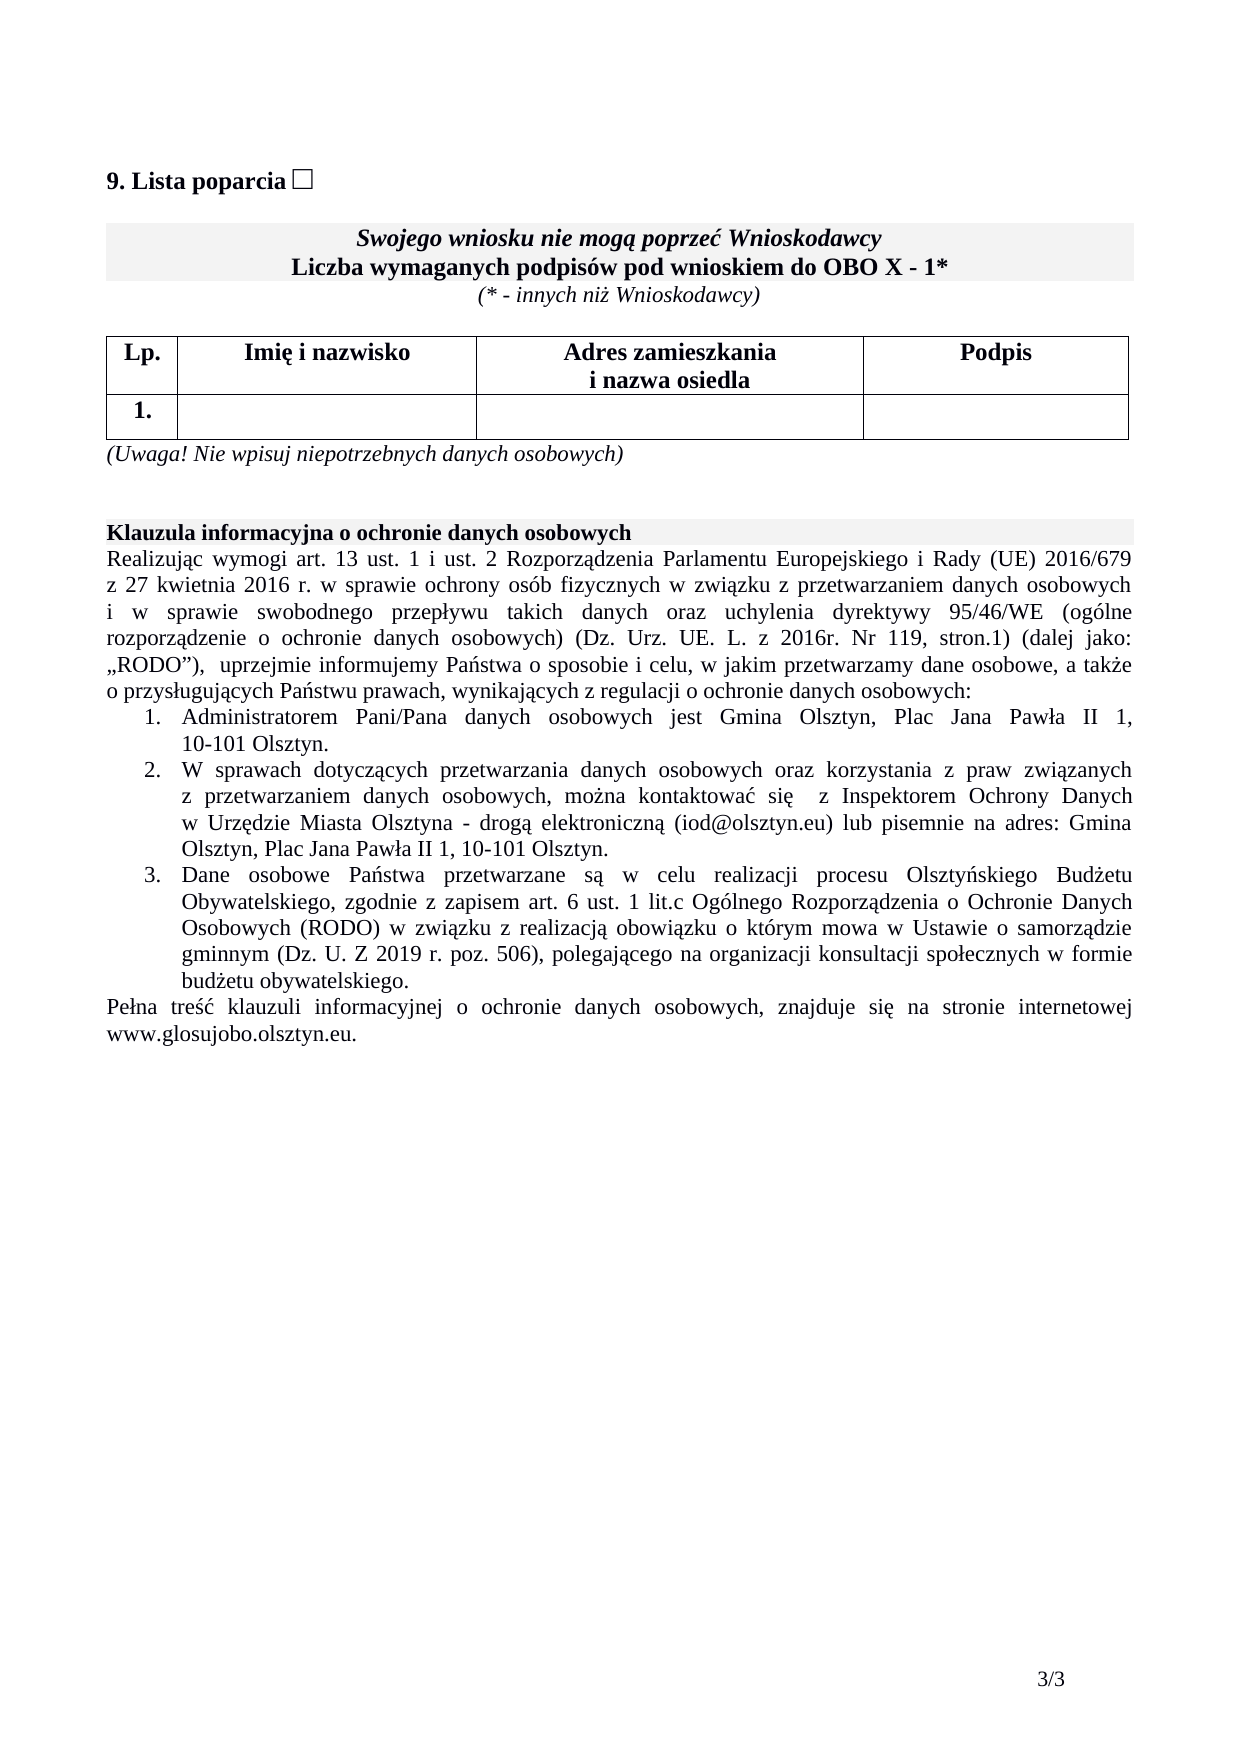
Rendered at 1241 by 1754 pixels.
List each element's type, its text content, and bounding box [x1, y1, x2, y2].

table_header Lp. [107, 337, 177, 394]
table_header Imię i nazwisko [178, 337, 476, 394]
table_cell [477, 395, 863, 439]
table_cell 1. [107, 395, 177, 439]
text 9. Lista poparcia □ [106, 158, 1134, 197]
table_cell [864, 395, 1128, 439]
table_cell [178, 395, 476, 439]
text Liczba wymaganych podpisów pod wnioskiem do OBO X - 1* [106, 252, 1134, 281]
text Pełna treść klauzuli informacyjnej o ochronie danych osobowych, znajduje się na stronie internetowej www.glosujobo.olsztyn.eu. [106, 993, 1134, 1046]
text Swojego wniosku nie mogą poprzeć Wnioskodawcy [106, 223, 1134, 252]
text Realizując wymogi art. 13 ust. 1 i ust. 2 Rozporządzenia Parlamentu Europejskiego i Rady (UE) 2016/679 z 27 kwietnia 2016 r. w sprawie ochrony osób fizycznych w związku z przetwarzaniem danych osobowych i w sprawie swobodnego przepływu takich danych oraz uchylenia dyrektywy 95/46/WE (ogólne rozporządzenie o ochronie danych osobowych) (Dz. Urz. UE. L. z 2016r. Nr 119, stron.1) (dalej jako: „RODO”), uprzejmie informujemy Państwa o sposobie i celu, w jakim przetwarzamy dane osobowe, a także o przysługujących Państwu prawach, wynikających z regulacji o ochronie danych osobowych: [106, 545, 1134, 703]
table_header Adres zamieszkania i nazwa osiedla [477, 337, 863, 394]
text Klauzula informacyjna o ochronie danych osobowych [106, 519, 1134, 545]
text (* - innych niż Wnioskodawcy) [106, 281, 1134, 307]
text (Uwaga! Nie wpisuj niepotrzebnych danych osobowych) [106, 440, 1134, 466]
list Dane osobowe Państwa przetwarzane są w celu realizacji procesu Olsztyńskiego Budżetu Obywatelskiego, zgodnie z zapisem art. 6 ust. 1 lit.c Ogólnego Rozporządzenia o Ochronie Danych Osobowych (RODO) w związku z realizacją obowiązku o którym mowa w Ustawie o samorządzie gminnym (Dz. U. Z 2019 r. poz. 506), polegającego na organizacji konsultacji społecznych w formie budżetu obywatelskiego. [144, 861, 1134, 993]
list W sprawach dotyczących przetwarzania danych osobowych oraz korzystania z praw związanych z przetwarzaniem danych osobowych, można kontaktować się z Inspektorem Ochrony Danych w Urzędzie Miasta Olsztyna - drogą elektroniczną (iod@olsztyn.eu) lub pisemnie na adres: Gmina Olsztyn, Plac Jana Pawła II 1, 10-101 Olsztyn. [144, 756, 1134, 861]
table_header Podpis [864, 337, 1128, 394]
list Administratorem Pani/Pana danych osobowych jest Gmina Olsztyn, Plac Jana Pawła II 1, 10-101 Olsztyn. [144, 703, 1134, 756]
